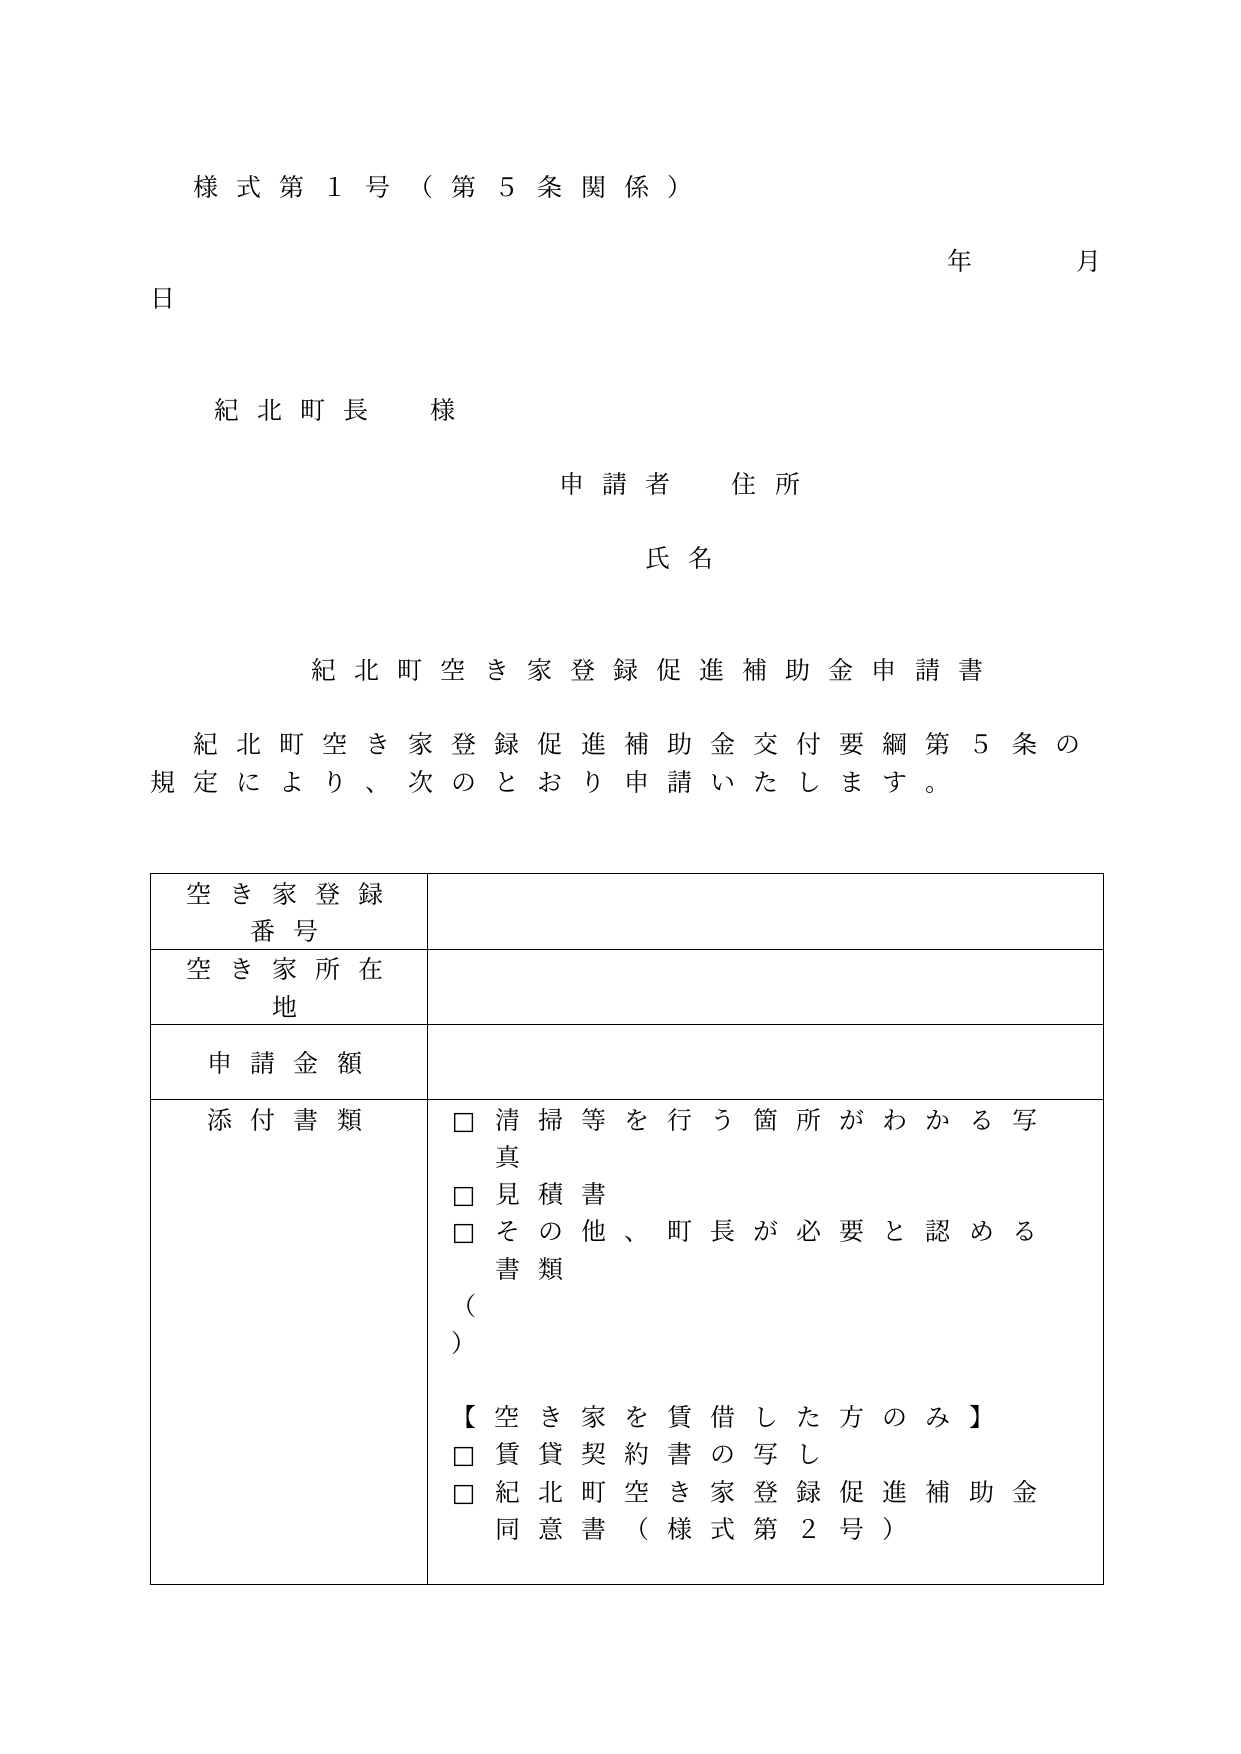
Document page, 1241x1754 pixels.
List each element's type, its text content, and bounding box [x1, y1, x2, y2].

text 紀北町空き家登録促進補助金交付要綱第５条の規定により、次のとおり申請いたします。 [150, 724, 1120, 799]
table_header 空き家登録番号 [151, 874, 427, 948]
table_header [428, 874, 1103, 948]
table_cell [428, 1025, 1103, 1099]
table_cell 空き家所在地 [151, 950, 427, 1024]
text 申請者 住所 [150, 464, 1120, 501]
text 様式第１号（第５条関係） [150, 167, 1120, 204]
text 年 月 日 [150, 241, 1120, 315]
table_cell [428, 1100, 1103, 1583]
table_cell 申請金額 [151, 1025, 427, 1099]
text 氏名 [150, 538, 1120, 576]
table_cell 添付書類 [151, 1100, 427, 1583]
table_cell [428, 950, 1103, 1024]
text 紀北町空き家登録促進補助金申請書 [150, 650, 1120, 687]
text 紀北町長 様 [150, 390, 1120, 427]
